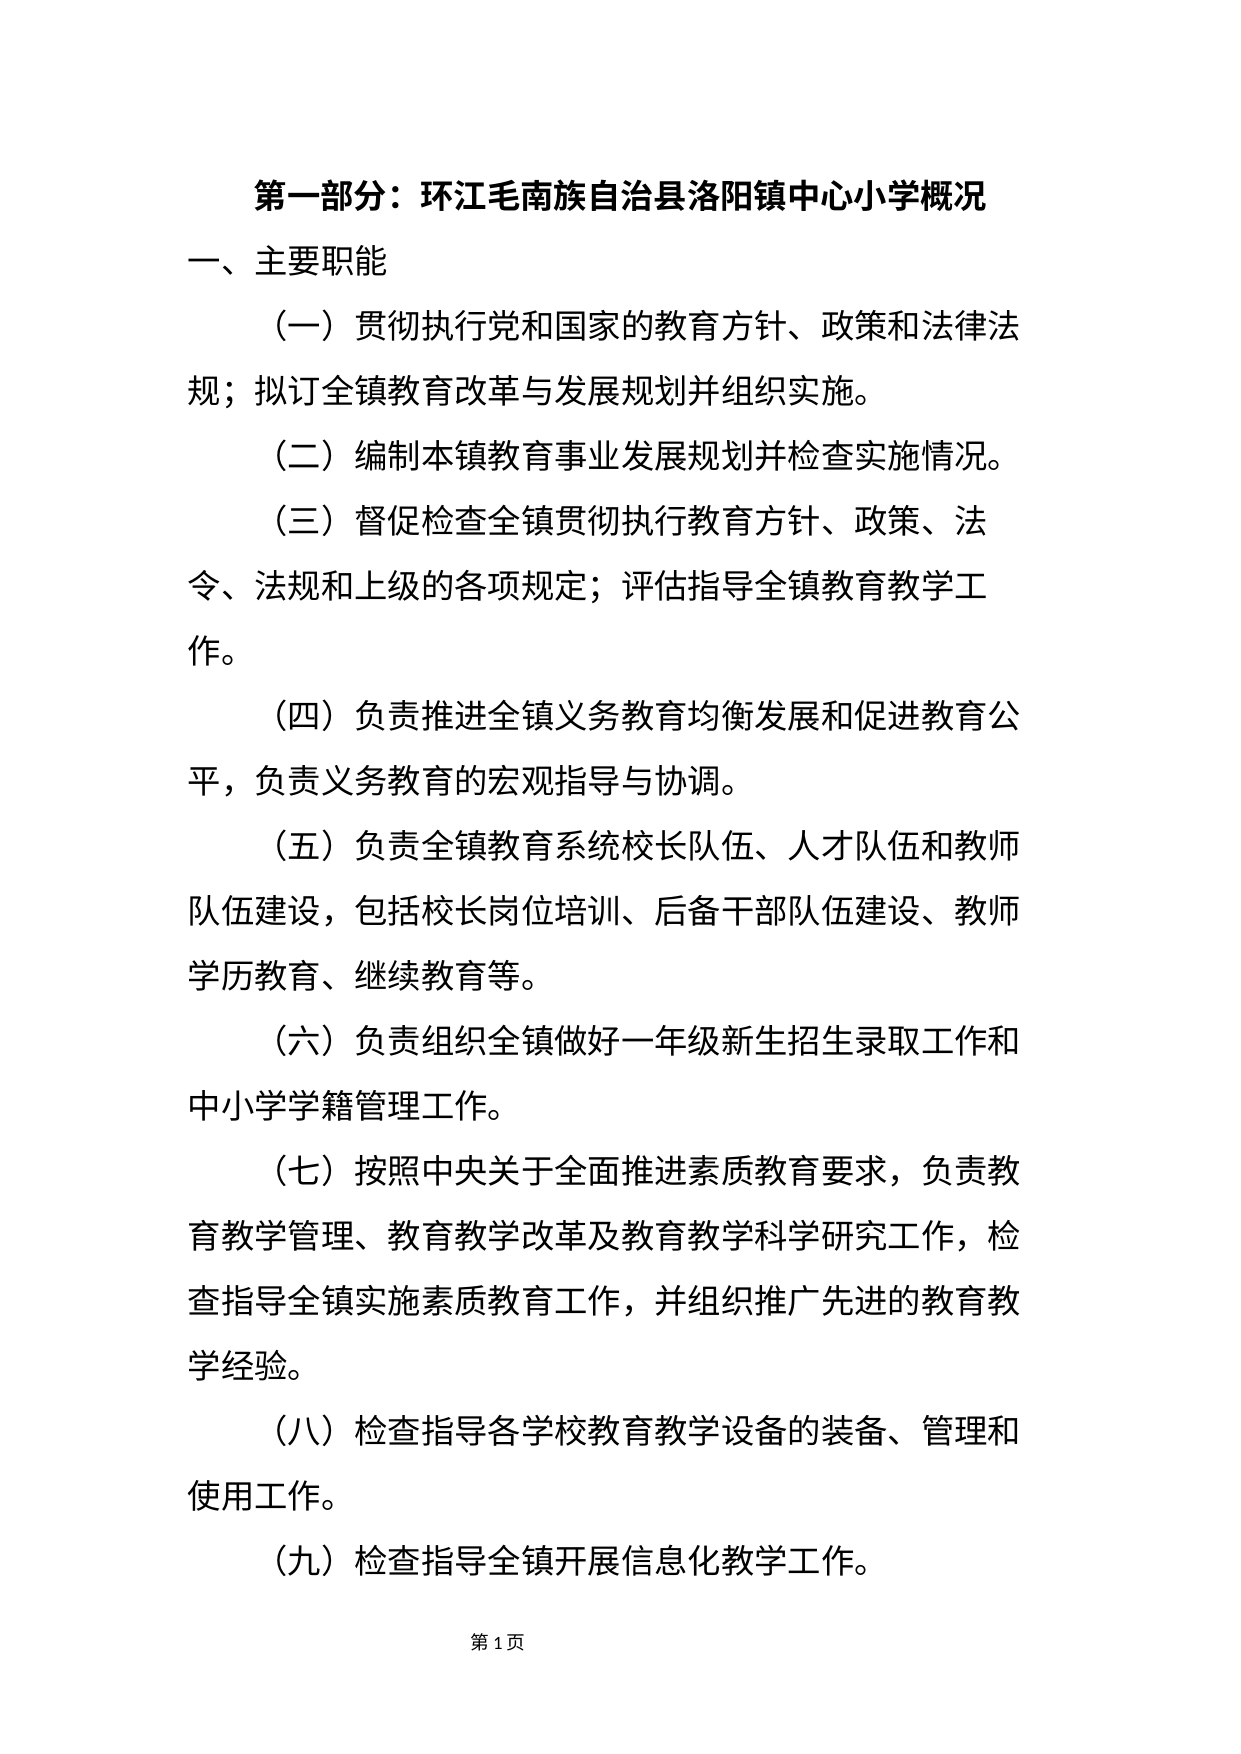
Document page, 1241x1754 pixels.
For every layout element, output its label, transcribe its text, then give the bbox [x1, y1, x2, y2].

text 第一部分：环江毛南族自治县洛阳镇中心小学概况 [187, 162, 1053, 227]
text （四）负责推进全镇义务教育均衡发展和促进教育公平，负责义务教育的宏观指导与协调。 [187, 682, 1053, 812]
text （六）负责组织全镇做好一年级新生招生录取工作和中小学学籍管理工作。 [187, 1007, 1053, 1137]
text （七）按照中央关于全面推进素质教育要求，负责教育教学管理、教育教学改革及教育教学科学研究工作，检查指导全镇实施素质教育工作，并组织推广先进的教育教学经验。 [187, 1137, 1053, 1397]
text （三）督促检查全镇贯彻执行教育方针、政策、法令、法规和上级的各项规定；评估指导全镇教育教学工作。 [187, 487, 1053, 682]
text （二）编制本镇教育事业发展规划并检查实施情况。 [187, 422, 1053, 487]
text 一、主要职能 [187, 227, 1053, 292]
text （一）贯彻执行党和国家的教育方针、政策和法律法规；拟订全镇教育改革与发展规划并组织实施。 [187, 292, 1053, 422]
text （八）检查指导各学校教育教学设备的装备、管理和使用工作。 [187, 1397, 1053, 1527]
text （九）检查指导全镇开展信息化教学工作。 [187, 1527, 1053, 1592]
text （五）负责全镇教育系统校长队伍、人才队伍和教师队伍建设，包括校长岗位培训、后备干部队伍建设、教师学历教育、继续教育等。 [187, 812, 1053, 1007]
